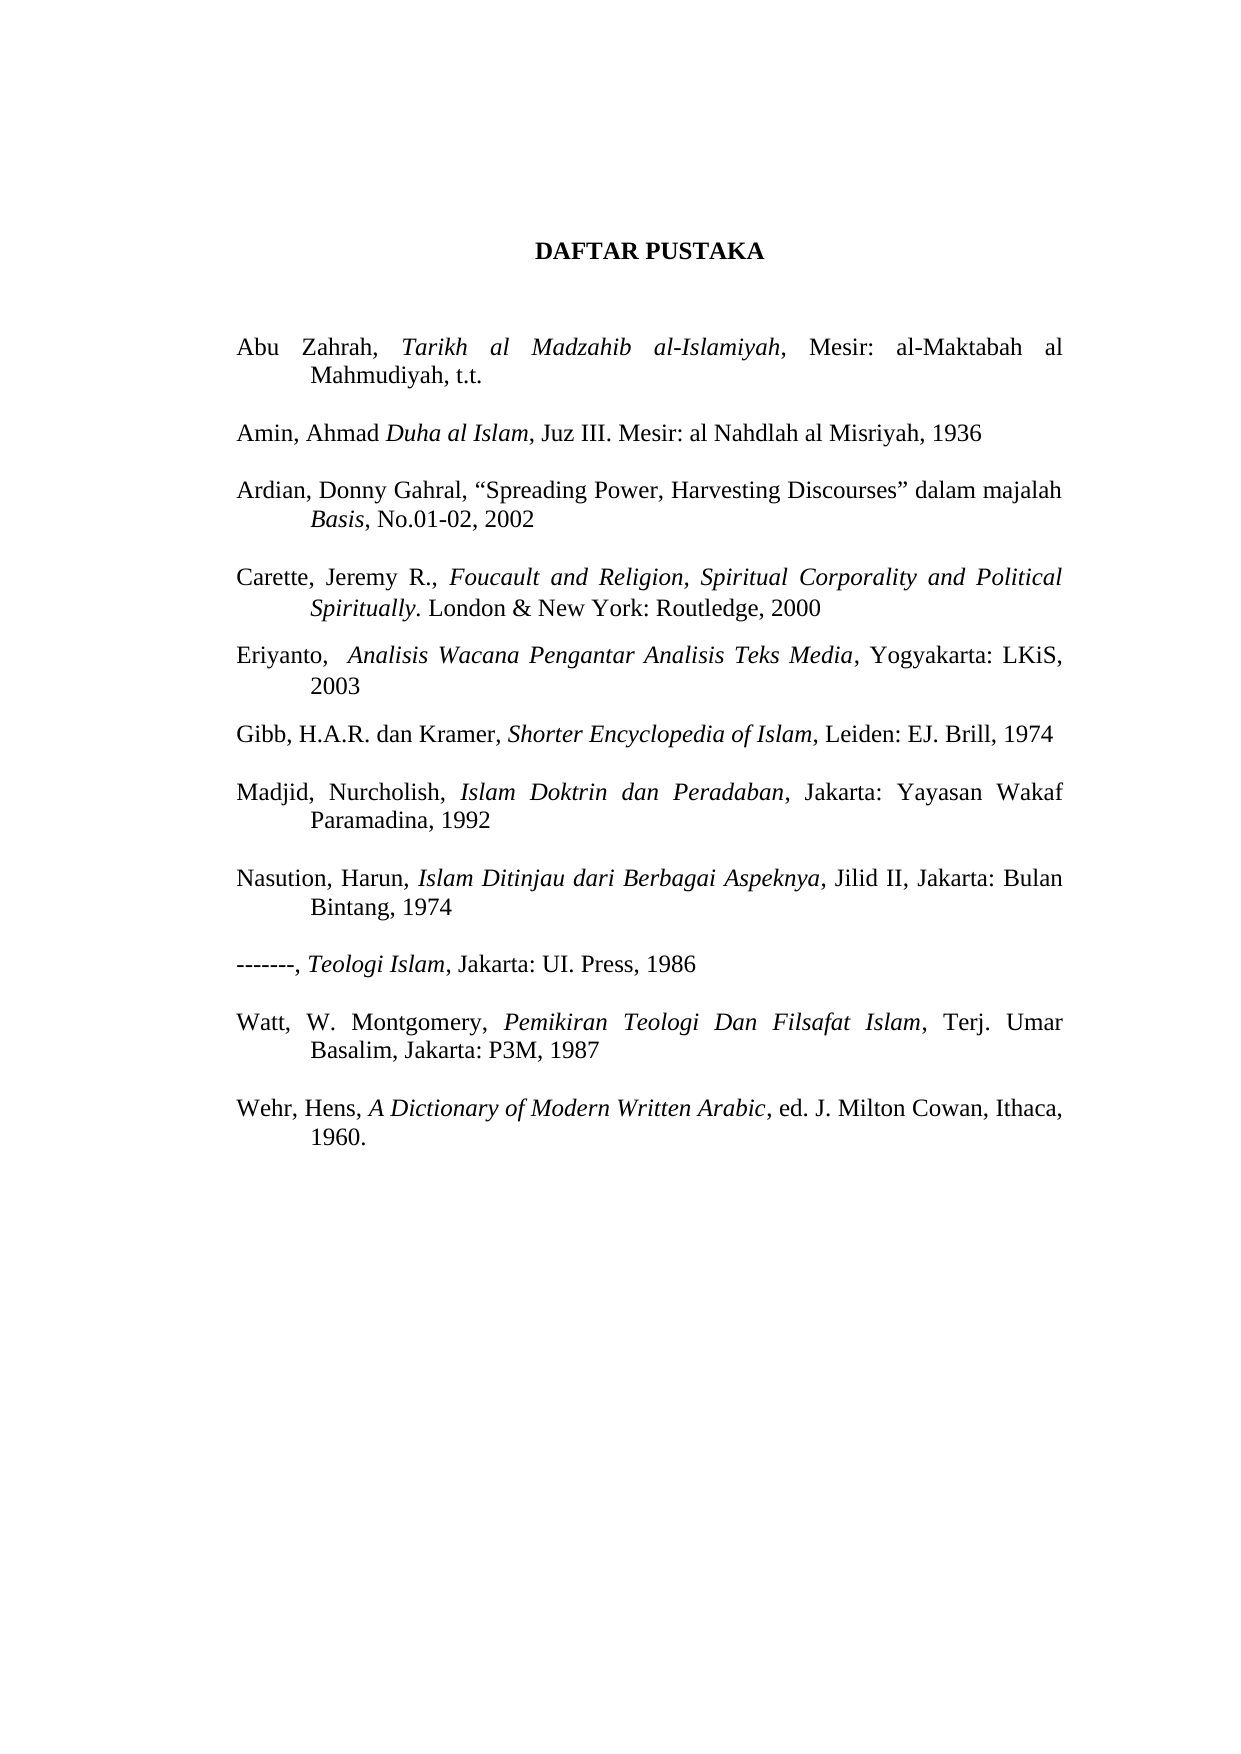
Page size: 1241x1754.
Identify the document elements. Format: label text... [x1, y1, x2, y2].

text DAFTAR PUSTAKA [236, 236, 1063, 265]
text Carette, Jeremy R., Foucault and Religion, Spiritual Corporality and Political Spiritually. London & New York: Routledge, 2000 [236, 562, 1063, 621]
text Abu Zahrah, Tarikh al Madzahib al-Islamiyah, Mesir: al-Maktabah al Mahmudiyah, t.t. [236, 332, 1063, 389]
text Nasution, Harun, Islam Ditinjau dari Berbagai Aspeknya, Jilid II, Jakarta: Bulan Bintang, 1974 [236, 863, 1063, 920]
text Eriyanto, Analisis Wacana Pengantar Analisis Teks Media, Yogyakarta: LKiS, 2003 [236, 640, 1063, 700]
text -------, Teologi Islam, Jakarta: UI. Press, 1986 [236, 949, 1063, 978]
text Madjid, Nurcholish, Islam Doktrin dan Peradaban, Jakarta: Yayasan Wakaf Paramadina, 1992 [236, 777, 1063, 834]
text Watt, W. Montgomery, Pemikiran Teologi Dan Filsafat Islam, Terj. Umar Basalim, Jakarta: P3M, 1987 [236, 1007, 1063, 1064]
text Wehr, Hens, A Dictionary of Modern Written Arabic, ed. J. Milton Cowan, Ithaca, 1960. [236, 1093, 1063, 1150]
text Gibb, H.A.R. dan Kramer, Shorter Encyclopedia of Islam, Leiden: EJ. Brill, 1974 [236, 719, 1063, 748]
text Ardian, Donny Gahral, “Spreading Power, Harvesting Discourses” dalam majalah Basis, No.01-02, 2002 [236, 475, 1063, 533]
text Amin, Ahmad Duha al Islam, Juz III. Mesir: al Nahdlah al Misriyah, 1936 [236, 418, 1063, 447]
